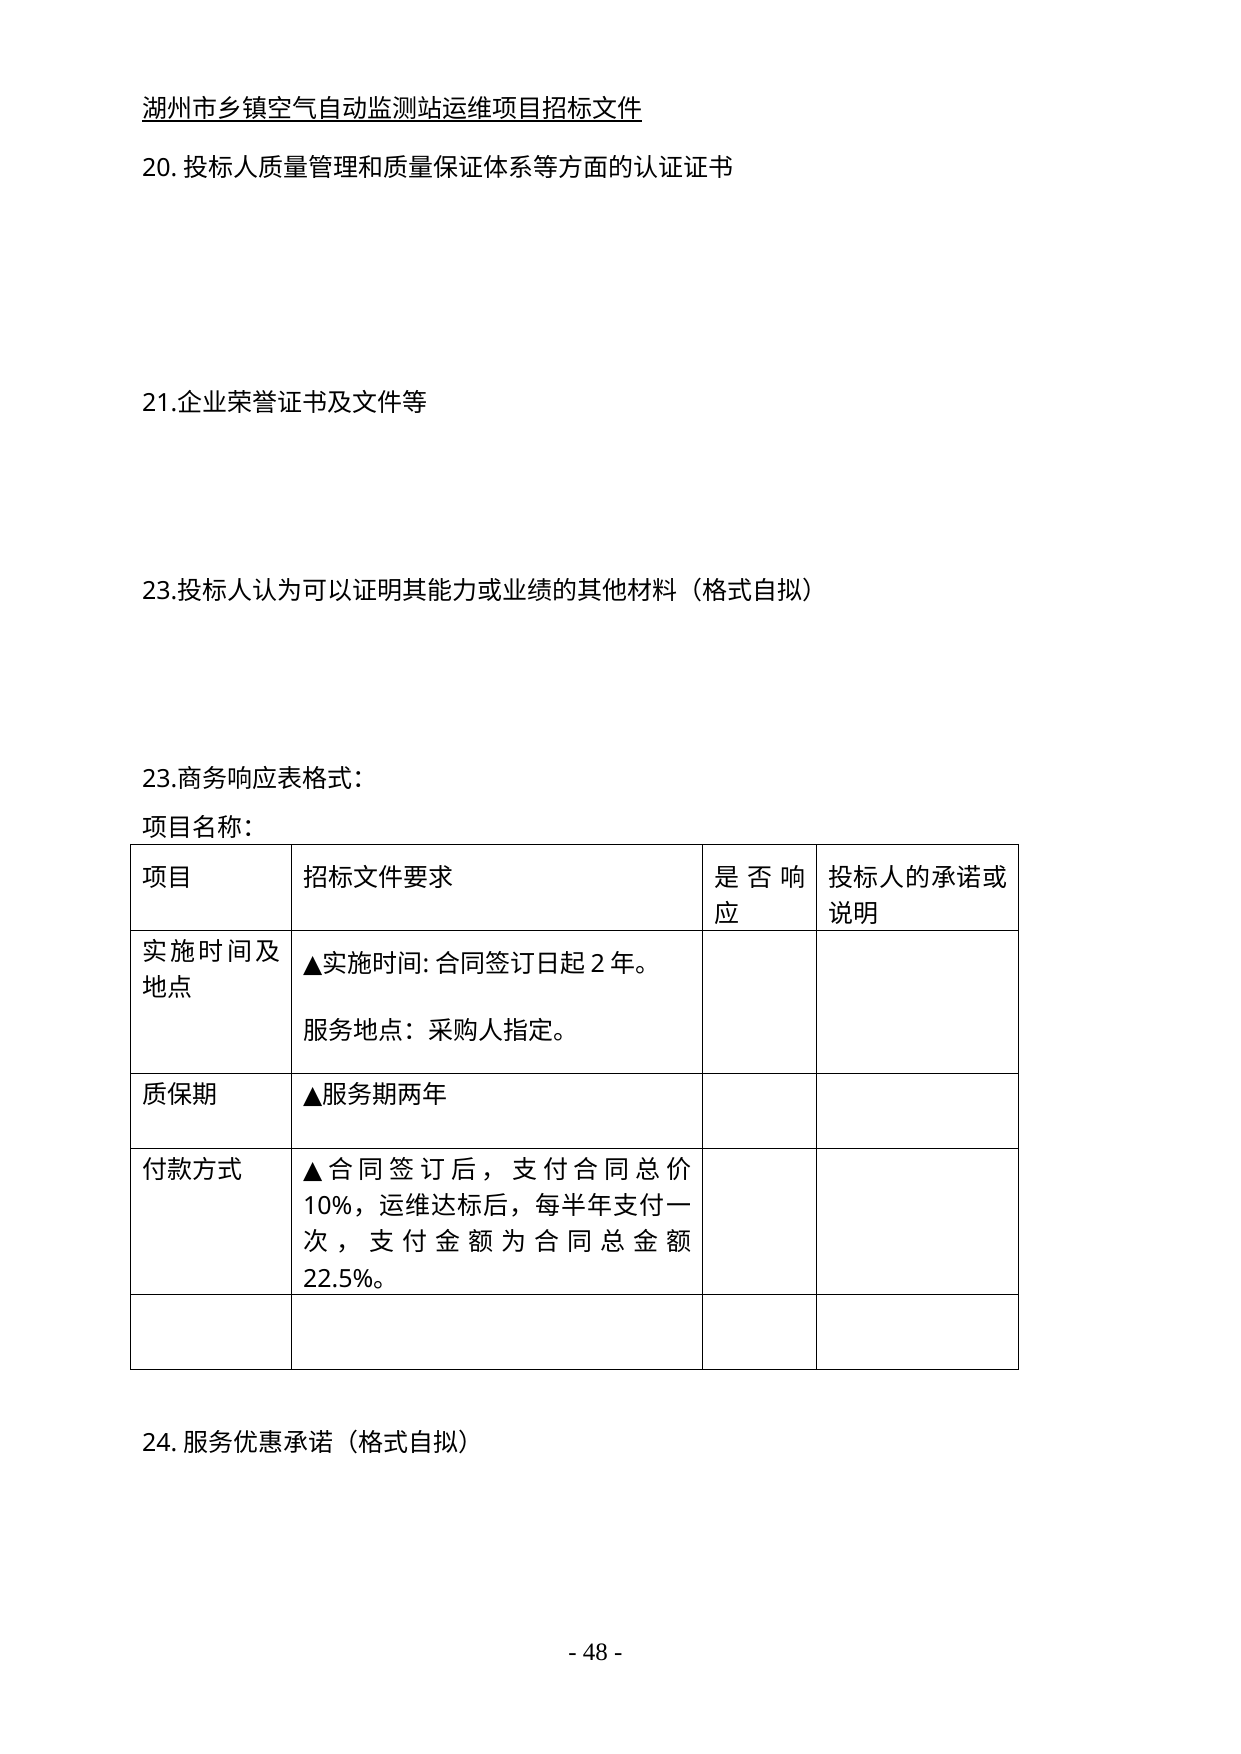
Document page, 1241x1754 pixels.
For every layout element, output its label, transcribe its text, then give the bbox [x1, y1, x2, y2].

table_cell ▲合同签订后，支付合同总价10%，运维达标后，每半年支付一次，支付金额为合同总金额22.5%。 [292, 1149, 702, 1294]
table_cell 付款方式 [131, 1149, 291, 1294]
table_cell 质保期 [131, 1074, 291, 1148]
text 24. 服务优惠承诺（格式自拟） [142, 1422, 1098, 1458]
table_header 招标文件要求 [292, 845, 702, 930]
table_cell 实施时间及地点 [131, 931, 291, 1073]
table_cell [292, 1295, 702, 1369]
table_header 投标人的承诺或说明 [817, 845, 1018, 930]
table_cell ▲实施时间: 合同签订日起2年。 服务地点：采购人指定。 [292, 931, 702, 1073]
text 23.投标人认为可以证明其能力或业绩的其他材料（格式自拟） [142, 570, 1098, 607]
table_cell [817, 931, 1018, 1073]
text 项目名称： [142, 808, 1098, 844]
table_cell [131, 1295, 291, 1369]
table_cell ▲服务期两年 [292, 1074, 702, 1148]
text 20. 投标人质量管理和质量保证体系等方面的认证证书 [142, 147, 1098, 183]
table_cell [703, 931, 816, 1073]
table_cell [817, 1074, 1018, 1148]
table_header 项目 [131, 845, 291, 930]
table_cell [703, 1074, 816, 1148]
table_cell [817, 1149, 1018, 1294]
table_cell [703, 1149, 816, 1294]
table_header 是否响应 [703, 845, 816, 930]
table_cell [817, 1295, 1018, 1369]
text 23.商务响应表格式： [142, 759, 1098, 795]
text 21.企业荣誉证书及文件等 [142, 382, 1098, 418]
table_cell [703, 1295, 816, 1369]
